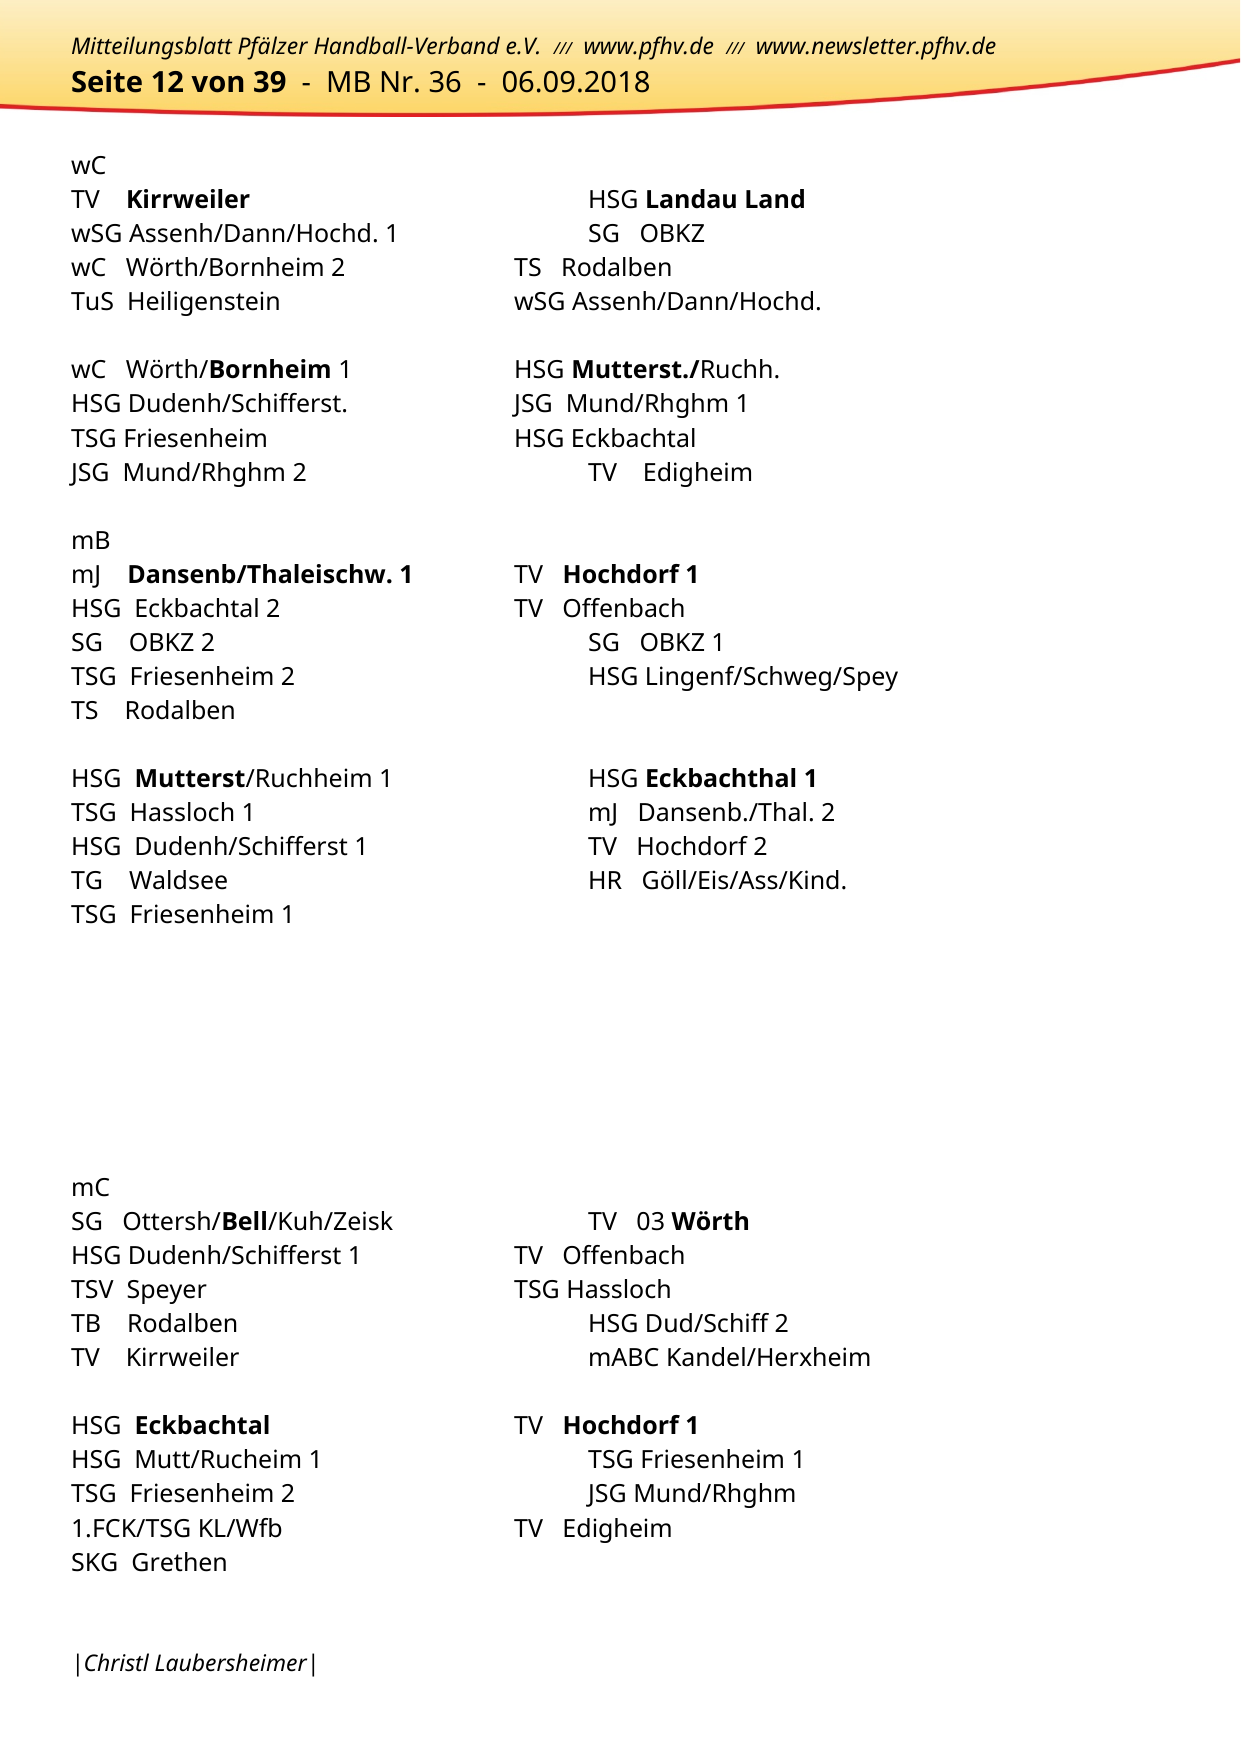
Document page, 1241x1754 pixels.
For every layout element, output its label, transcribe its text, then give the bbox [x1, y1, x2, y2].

text |Christl Laubersheimer| [71, 1646, 1169, 1678]
text TSG Friesenheim 1 [71, 897, 1169, 931]
text TSG Friesenheim 2 HSG Lingenf/Schweg/Spey [71, 659, 1169, 693]
text HSG Mutt/Rucheim 1 TSG Friesenheim 1 [71, 1442, 1169, 1476]
text TSG Friesenheim HSG Eckbachtal [71, 420, 1169, 454]
text TB Rodalben HSG Dud/Schiff 2 [71, 1306, 1169, 1340]
text JSG Mund/Rhghm 2 TV Edigheim [71, 454, 1169, 488]
text wC [71, 148, 1169, 182]
text HSG Dudenh/Schifferst 1 TV Hochdorf 2 [71, 829, 1169, 863]
text SG OBKZ 2 SG OBKZ 1 [71, 624, 1169, 659]
text TSG Hassloch 1 mJ Dansenb./Thal. 2 [71, 795, 1169, 829]
picture [0, 0, 1241, 117]
text TV Kirrweiler HSG Landau Land [71, 182, 1169, 216]
text wSG Assenh/Dann/Hochd. 1 SG OBKZ [71, 216, 1169, 250]
text TSV Speyer TSG Hassloch [71, 1272, 1169, 1306]
text TG Waldsee HR Göll/Eis/Ass/Kind. [71, 863, 1169, 897]
text TV Kirrweiler mABC Kandel/Herxheim [71, 1340, 1169, 1374]
text TSG Friesenheim 2 JSG Mund/Rhghm [71, 1476, 1169, 1510]
text mJ Dansenb/Thaleischw. 1 TV Hochdorf 1 [71, 556, 1169, 591]
text mB [71, 522, 1169, 556]
text HSG Dudenh/Schifferst 1 TV Offenbach [71, 1238, 1169, 1272]
text HSG Dudenh/Schifferst. JSG Mund/Rhghm 1 [71, 386, 1169, 420]
text 1.FCK/TSG KL/Wfb TV Edigheim [71, 1510, 1169, 1544]
text mC [71, 1169, 1169, 1204]
text wC Wörth/Bornheim 1 HSG Mutterst./Ruchh. [71, 352, 1169, 386]
text TS Rodalben [71, 693, 1169, 727]
text HSG Mutterst/Ruchheim 1 HSG Eckbachthal 1 [71, 761, 1169, 795]
text HSG Eckbachtal 2 TV Offenbach [71, 591, 1169, 624]
text SKG Grethen [71, 1544, 1169, 1578]
text wC Wörth/Bornheim 2 TS Rodalben [71, 250, 1169, 284]
text HSG Eckbachtal TV Hochdorf 1 [71, 1408, 1169, 1442]
text TuS Heiligenstein wSG Assenh/Dann/Hochd. [71, 284, 1169, 318]
text SG Ottersh/Bell/Kuh/Zeisk TV 03 Wörth [71, 1204, 1169, 1238]
